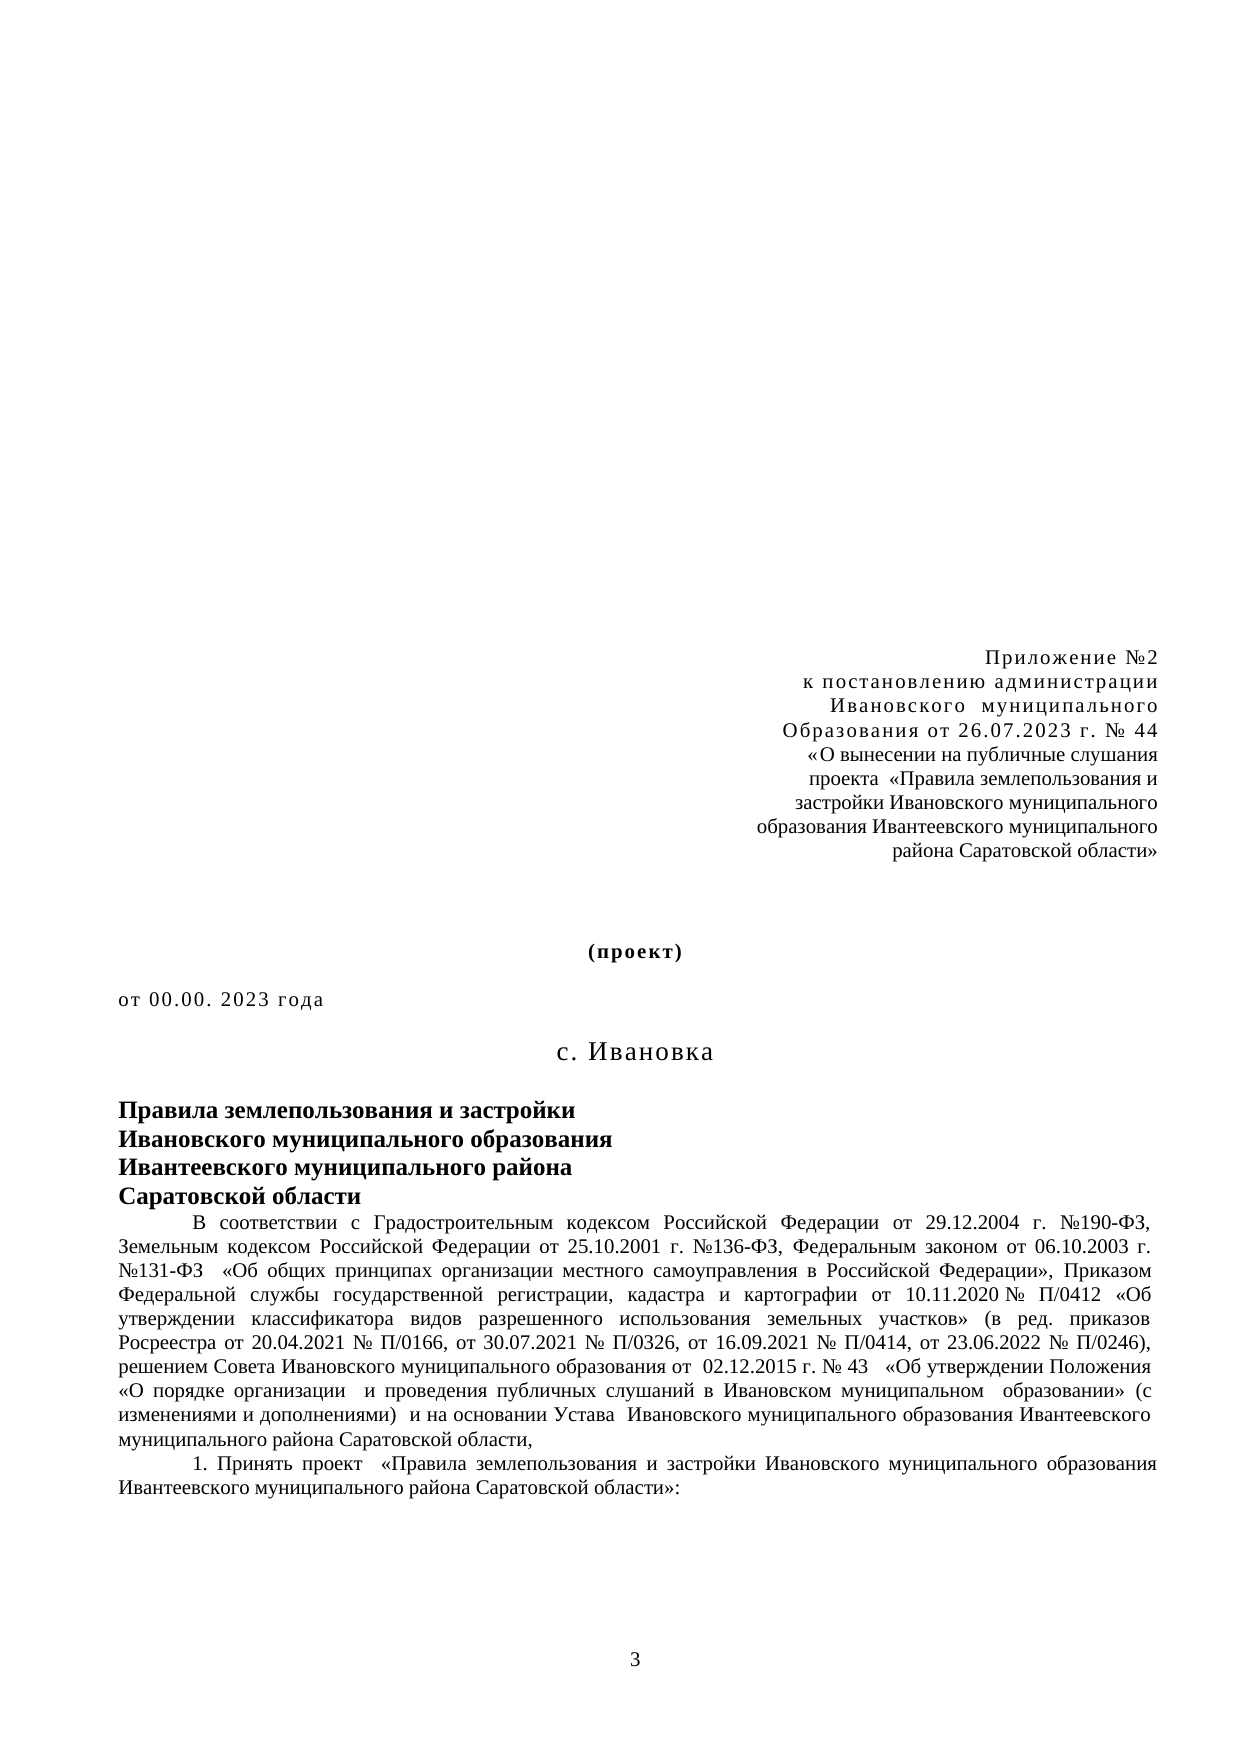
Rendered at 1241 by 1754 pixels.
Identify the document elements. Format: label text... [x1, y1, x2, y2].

text Образования от 26.07.2023 г. № 44 [118, 717, 1158, 742]
text проекта «Правила землепользования и [118, 766, 1158, 790]
text Ивановского муниципального образования [118, 1124, 1158, 1152]
text района Саратовской области» [118, 838, 1158, 862]
text Ивантеевского муниципального района [118, 1152, 1158, 1181]
text 1. Принять проект «Правила землепользования и застройки Ивановского муниципального образования Ивантеевского муниципального района Саратовской области»: [118, 1451, 1158, 1499]
text В соответствии с Градостроительным кодексом Российской Федерации от 29.12.2004 г. №190-ФЗ, Земельным кодексом Российской Федерации от 25.10.2001 г. №136-ФЗ, Федеральным законом от 06.10.2003 г. №131-ФЗ «Об общих принципах организации местного самоуправления в Российской Федерации», Приказом Федеральной службы государственной регистрации, кадастра и картографии от 10.11.2020 № П/0412 «Об утверждении классификатора видов разрешенного использования земельных участков» (в ред. приказов Росреестра от 20.04.2021 № П/0166, от 30.07.2021 № П/0326, от 16.09.2021 № П/0414, от 23.06.2022 № П/0246), решением Совета Ивановского муниципального образования от 02.12.2015 г. № 43 «Об утверждении Положения «О порядке организации и проведения публичных слушаний в Ивановском муниципальном образовании» (с изменениями и дополнениями) и на основании Устава Ивановского муниципального образования Ивантеевского муниципального района Саратовской области, [118, 1210, 1152, 1451]
text Ивановского муниципального [118, 693, 1158, 717]
text Приложение №2 [118, 645, 1158, 669]
text от 00.00. 2023 года [118, 987, 1152, 1011]
text Правила землепользования и застройки [118, 1095, 1158, 1124]
text застройки Ивановского муниципального [118, 790, 1158, 814]
text образования Ивантеевского муниципального [118, 814, 1158, 838]
text (проект) [118, 939, 1152, 963]
text Саратовской области [118, 1181, 1152, 1210]
text к постановлению администрации [118, 669, 1158, 693]
text «О вынесении на публичные слушания [118, 742, 1158, 766]
text с. Ивановка [118, 1035, 1152, 1066]
